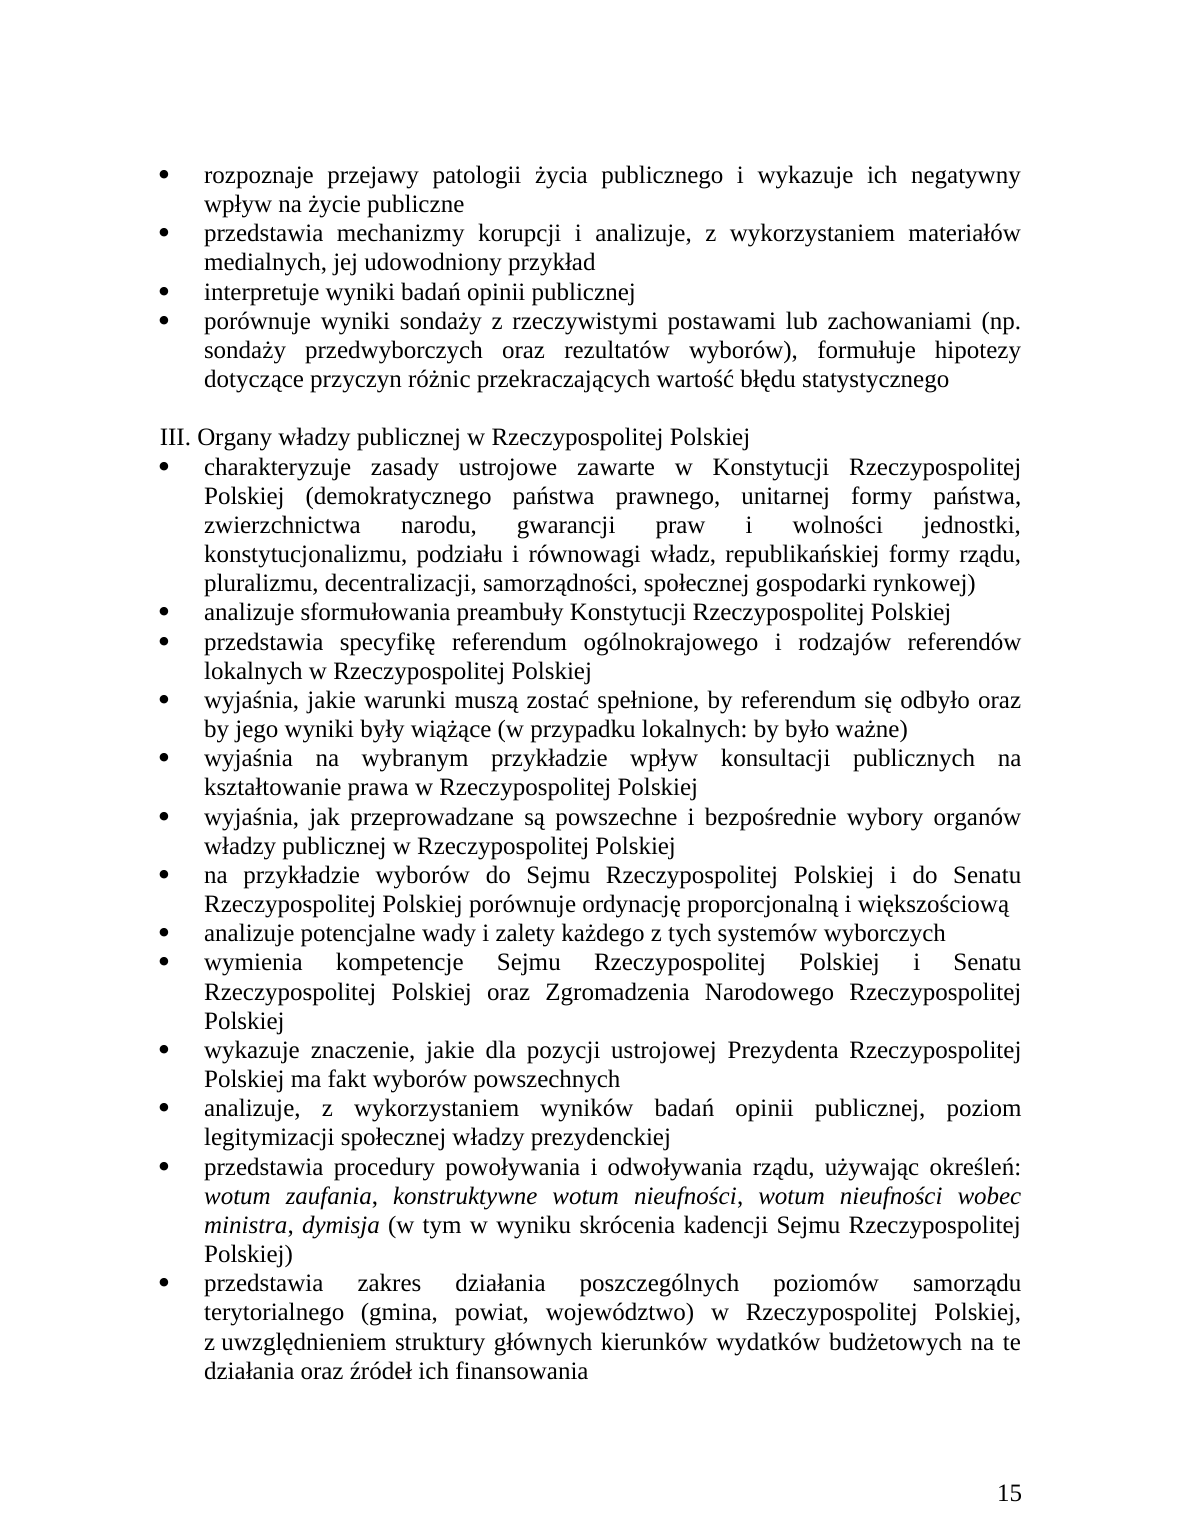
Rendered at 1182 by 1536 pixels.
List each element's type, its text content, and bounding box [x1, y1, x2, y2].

text analizuje, z wykorzystaniem wyników badań opinii publicznej, poziom legitymizacji społecznej władzy prezydenckiej [159, 1093, 1022, 1151]
text wyjaśnia, jakie warunki muszą zostać spełnione, by referendum się odbyło oraz by jego wyniki były wiążące (w przypadku lokalnych: by było ważne) [159, 684, 1022, 743]
text wymienia kompetencje Sejmu Rzeczypospolitej Polskiej i Senatu Rzeczypospolitej Polskiej oraz Zgromadzenia Narodowego Rzeczypospolitej Polskiej [159, 947, 1022, 1034]
text wykazuje znaczenie, jakie dla pozycji ustrojowej Prezydenta Rzeczypospolitej Polskiej ma fakt wyborów powszechnych [159, 1034, 1022, 1093]
text na przykładzie wyborów do Sejmu Rzeczypospolitej Polskiej i do Senatu Rzeczypospolitej Polskiej porównuje ordynację proporcjonalną i większościową [159, 859, 1022, 918]
list III. Organy władzy publicznej w Rzeczypospolitej Polskiej [159, 422, 1022, 451]
text przedstawia procedury powoływania i odwoływania rządu, używając określeń: wotum zaufania, konstruktywne wotum nieufności, wotum nieufności wobec ministra, dymisja (w tym w wyniku skrócenia kadencji Sejmu Rzeczypospolitej Polskiej) [159, 1151, 1022, 1268]
text porównuje wyniki sondaży z rzeczywistymi postawami lub zachowaniami (np. sondaży przedwyborczych oraz rezultatów wyborów), formułuje hipotezy dotyczące przyczyn różnic przekraczających wartość błędu statystycznego [159, 305, 1022, 393]
text analizuje potencjalne wady i zalety każdego z tych systemów wyborczych [159, 918, 1022, 947]
text przedstawia specyfikę referendum ogólnokrajowego i rodzajów referendów lokalnych w Rzeczypospolitej Polskiej [159, 626, 1022, 684]
text przedstawia zakres działania poszczególnych poziomów samorządu terytorialnego (gmina, powiat, województwo) w Rzeczypospolitej Polskiej, z uwzględnieniem struktury głównych kierunków wydatków budżetowych na te działania oraz źródeł ich finansowania [159, 1268, 1022, 1384]
text wyjaśnia na wybranym przykładzie wpływ konsultacji publicznych na kształtowanie prawa w Rzeczypospolitej Polskiej [159, 743, 1022, 801]
text charakteryzuje zasady ustrojowe zawarte w Konstytucji Rzeczypospolitej Polskiej (demokratycznego państwa prawnego, unitarnej formy państwa, zwierzchnictwa narodu, gwarancji praw i wolności jednostki, konstytucjonalizmu, podziału i równowagi władz, republikańskiej formy rządu, pluralizmu, decentralizacji, samorządności, społecznej gospodarki rynkowej) [159, 451, 1022, 597]
text wyjaśnia, jak przeprowadzane są powszechne i bezpośrednie wybory organów władzy publicznej w Rzeczypospolitej Polskiej [159, 801, 1022, 859]
text analizuje sformułowania preambuły Konstytucji Rzeczypospolitej Polskiej [159, 597, 1022, 626]
text przedstawia mechanizmy korupcji i analizuje, z wykorzystaniem materiałów medialnych, jej udowodniony przykład [159, 218, 1022, 276]
text interpretuje wyniki badań opinii publicznej [159, 276, 1022, 305]
text rozpoznaje przejawy patologii życia publicznego i wykazuje ich negatywny wpływ na życie publiczne [159, 159, 1022, 218]
